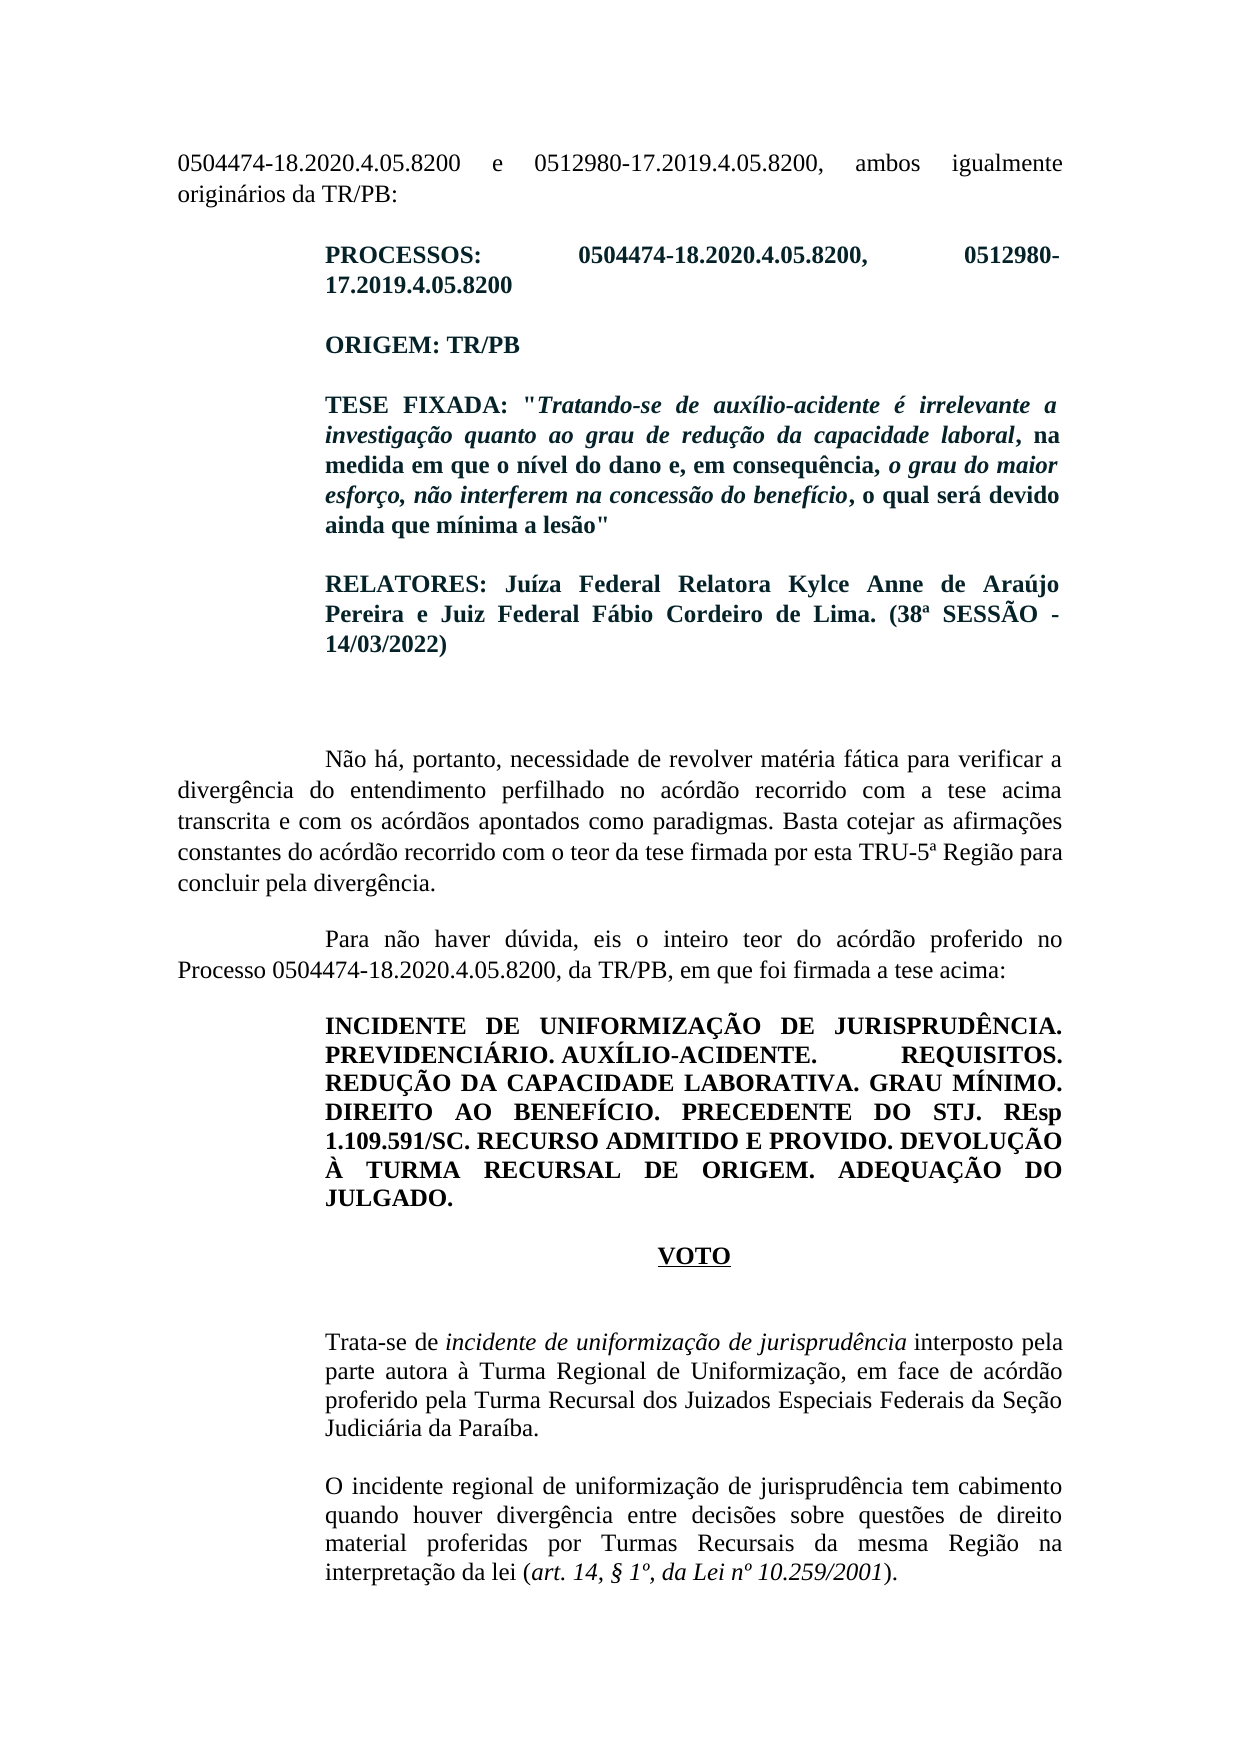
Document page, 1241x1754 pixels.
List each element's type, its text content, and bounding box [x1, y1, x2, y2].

text ORIGEM: TR/PB [325, 329, 1060, 359]
text VOTO [325, 1241, 1063, 1270]
text INCIDENTE DE UNIFORMIZAÇÃO DE JURISPRUDÊNCIA. PREVIDENCIÁRIO. AUXÍLIO-ACIDENTE. REQUISITOS. REDUÇÃO DA CAPACIDADE LABORATIVA. GRAU MÍNIMO. DIREITO AO BENEFÍCIO. PRECEDENTE DO STJ. REsp 1.109.591/SC. RECURSO ADMITIDO E PROVIDO. DEVOLUÇÃO À TURMA RECURSAL DE ORIGEM. ADEQUAÇÃO DO JULGADO. [325, 1011, 1063, 1212]
text O incidente regional de uniformização de jurisprudência tem cabimento quando houver divergência entre decisões sobre questões de direito material proferidas por Turmas Recursais da mesma Região na interpretação da lei (art. 14, § 1º, da Lei nº 10.259/2001). [325, 1471, 1063, 1586]
text TESE FIXADA: "Tratando-se de auxílio-acidente é irrelevante a investigação quanto ao grau de redução da capacidade laboral, na medida em que o nível do dano e, em consequência, o grau do maior esforço, não interferem na concessão do benefício, o qual será devido ainda que mínima a lesão" [325, 388, 1060, 538]
text PROCESSOS: 0504474-18.2020.4.05.8200, 0512980-17.2019.4.05.8200 [325, 239, 1060, 299]
text Não há, portanto, necessidade de revolver matéria fática para verificar a divergência do entendimento perfilhado no acórdão recorrido com a tese acima transcrita e com os acórdãos apontados como paradigmas. Basta cotejar as afirmações constantes do acórdão recorrido com o teor da tese firmada por esta TRU-5ª Região para concluir pela divergência. [177, 744, 1063, 897]
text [177, 148, 1063, 207]
text Para não haver dúvida, eis o inteiro teor do acórdão proferido no Processo 0504474-18.2020.4.05.8200, da TR/PB, em que foi firmada a tese acima: [177, 924, 1063, 984]
text Trata-se de incidente de uniformização de jurisprudência interposto pela parte autora à Turma Regional de Uniformização, em face de acórdão proferido pela Turma Recursal dos Juizados Especiais Federais da Seção Judiciária da Paraíba. [325, 1327, 1063, 1442]
text RELATORES: Juíza Federal Relatora Kylce Anne de Araújo Pereira e Juiz Federal Fábio Cordeiro de Lima. (38ª SESSÃO - 14/03/2022) [325, 568, 1060, 658]
